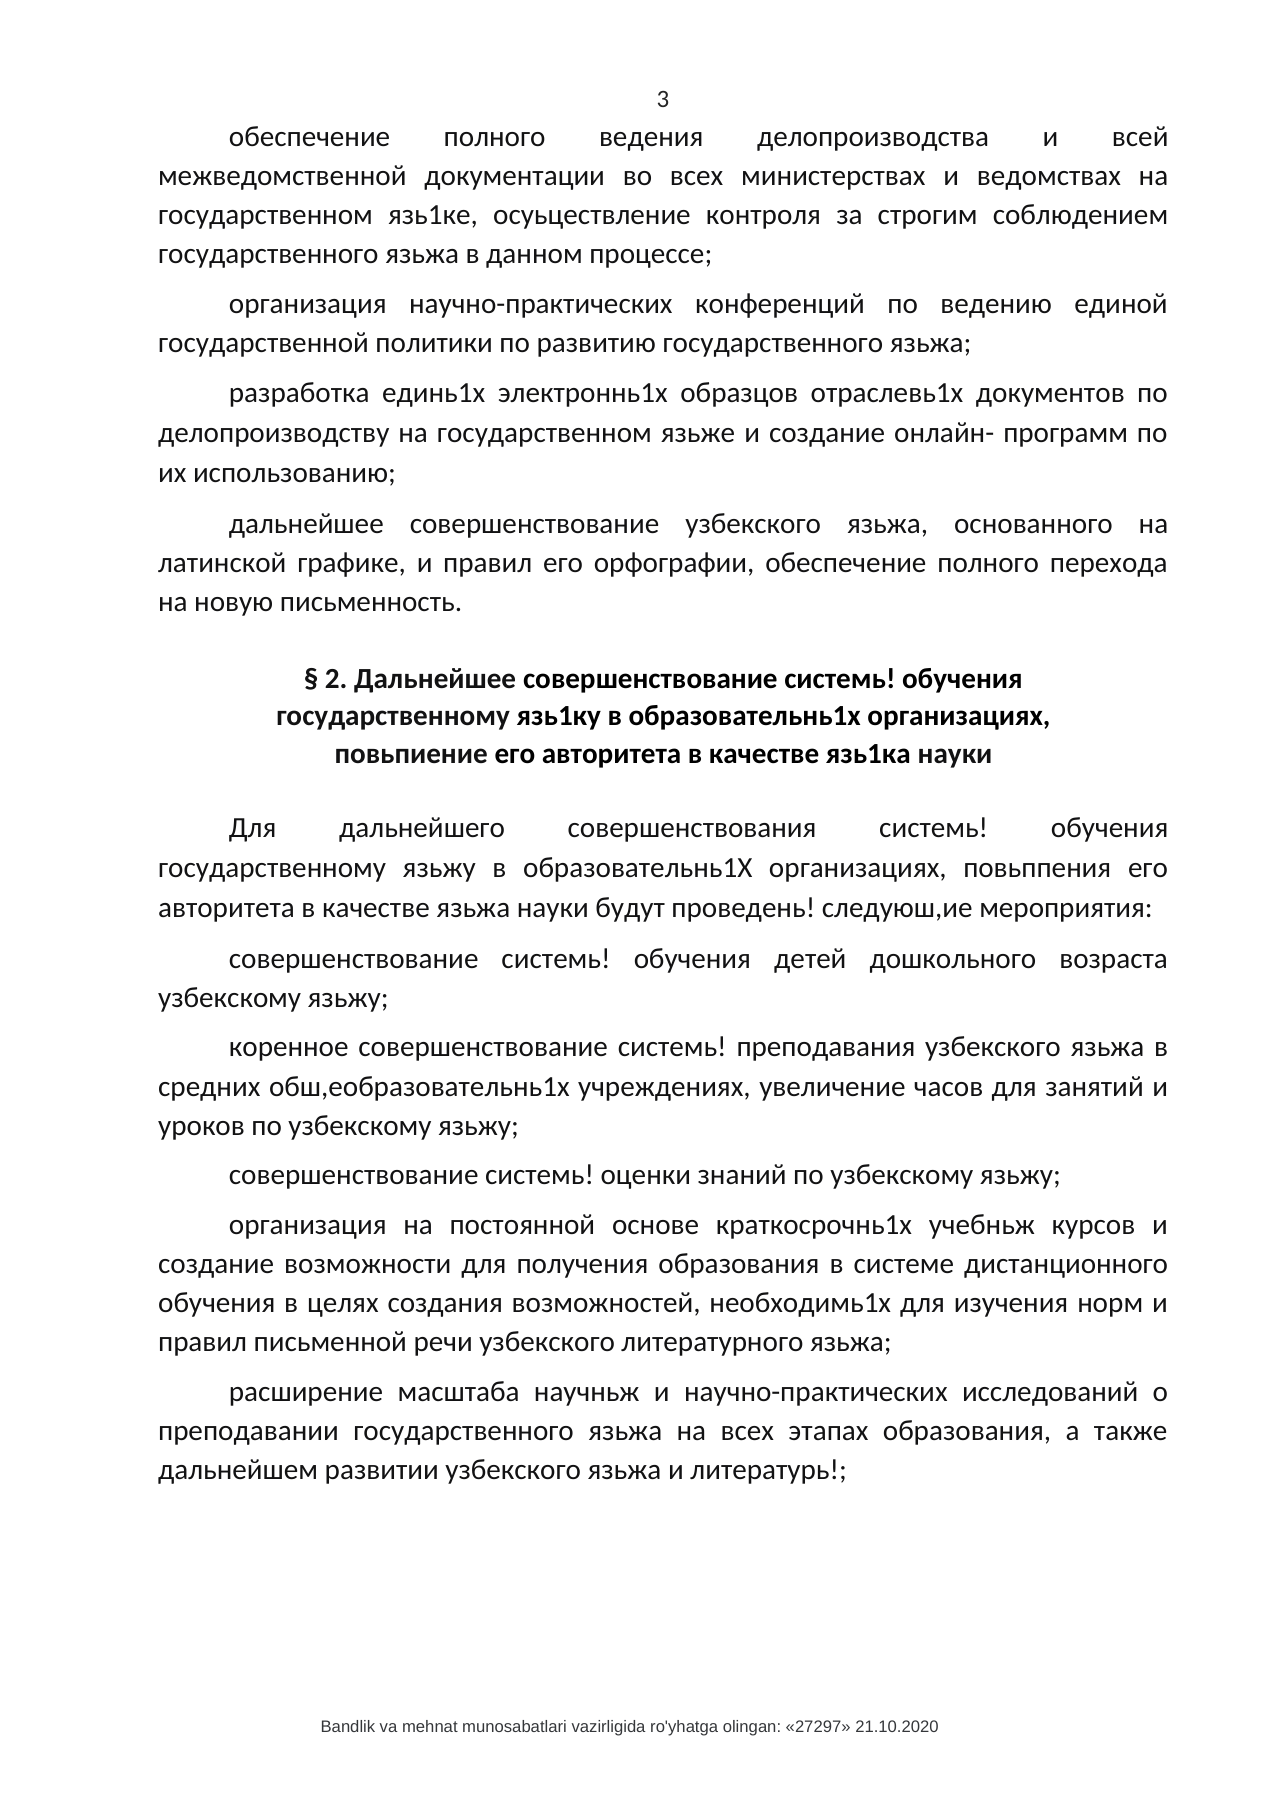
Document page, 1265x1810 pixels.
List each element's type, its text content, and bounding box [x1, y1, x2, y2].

text расширение масштаба научньж и научно-практических исследований о преподавании государственного язьжа на всех этапах образования, а также дальнейшем развитии узбекского язьжа и литературь!; [158, 1373, 1169, 1487]
text дальнейшее совершенствование узбекского язьжа, основанного на латинской графике, и правил его орфографии, обеспечение полного перехода на новую письменность. [158, 505, 1169, 619]
text разработка единь1х электроннь1х образцов отраслевь1х документов по делопроизводству на государственном язьже и создание онлайн- программ по их использованию; [158, 374, 1169, 490]
text организация на постоянной основе краткосрочнь1х учебньж курсов и создание возможности для получения образования в системе дистанционного обучения в целях создания возможностей, необходимь1х для изучения норм и правил письменной речи узбекского литературного язьжа; [158, 1206, 1169, 1359]
text § 2. Дальнейшее совершенствование системь! обучения государственному язь1ку в образовательнь1х организациях, повьпиение его авторитета в качестве язь1ка науки [158, 660, 1169, 770]
text коренное совершенствование системь! преподавания узбекского язьжа в средних обш,еобразовательнь1х учреждениях, увеличение часов для занятий и уроков по узбекскому язьжу; [158, 1028, 1169, 1142]
text совершенствование системь! оценки знаний по узбекскому язьжу; [158, 1156, 1169, 1192]
text организация научно-практических конференций по ведению единой государственной политики по развитию государственного язьжа; [158, 285, 1169, 360]
text Для дальнейшего совершенствования системь! обучения государственному язьжу в образовательнь1Х организациях, повьппения его авторитета в качестве язьжа науки будут проведень! следуюш,ие мероприятия: [158, 809, 1169, 925]
text совершенствование системь! обучения детей дошкольного возраста узбекскому язьжу; [158, 940, 1169, 1014]
text обеспечение полного ведения делопроизводства и всей межведомственной документации во всех министерствах и ведомствах на государственном язь1ке, осуьцествление контроля за строгим соблюдением государственного язьжа в данном процессе; [158, 118, 1169, 271]
